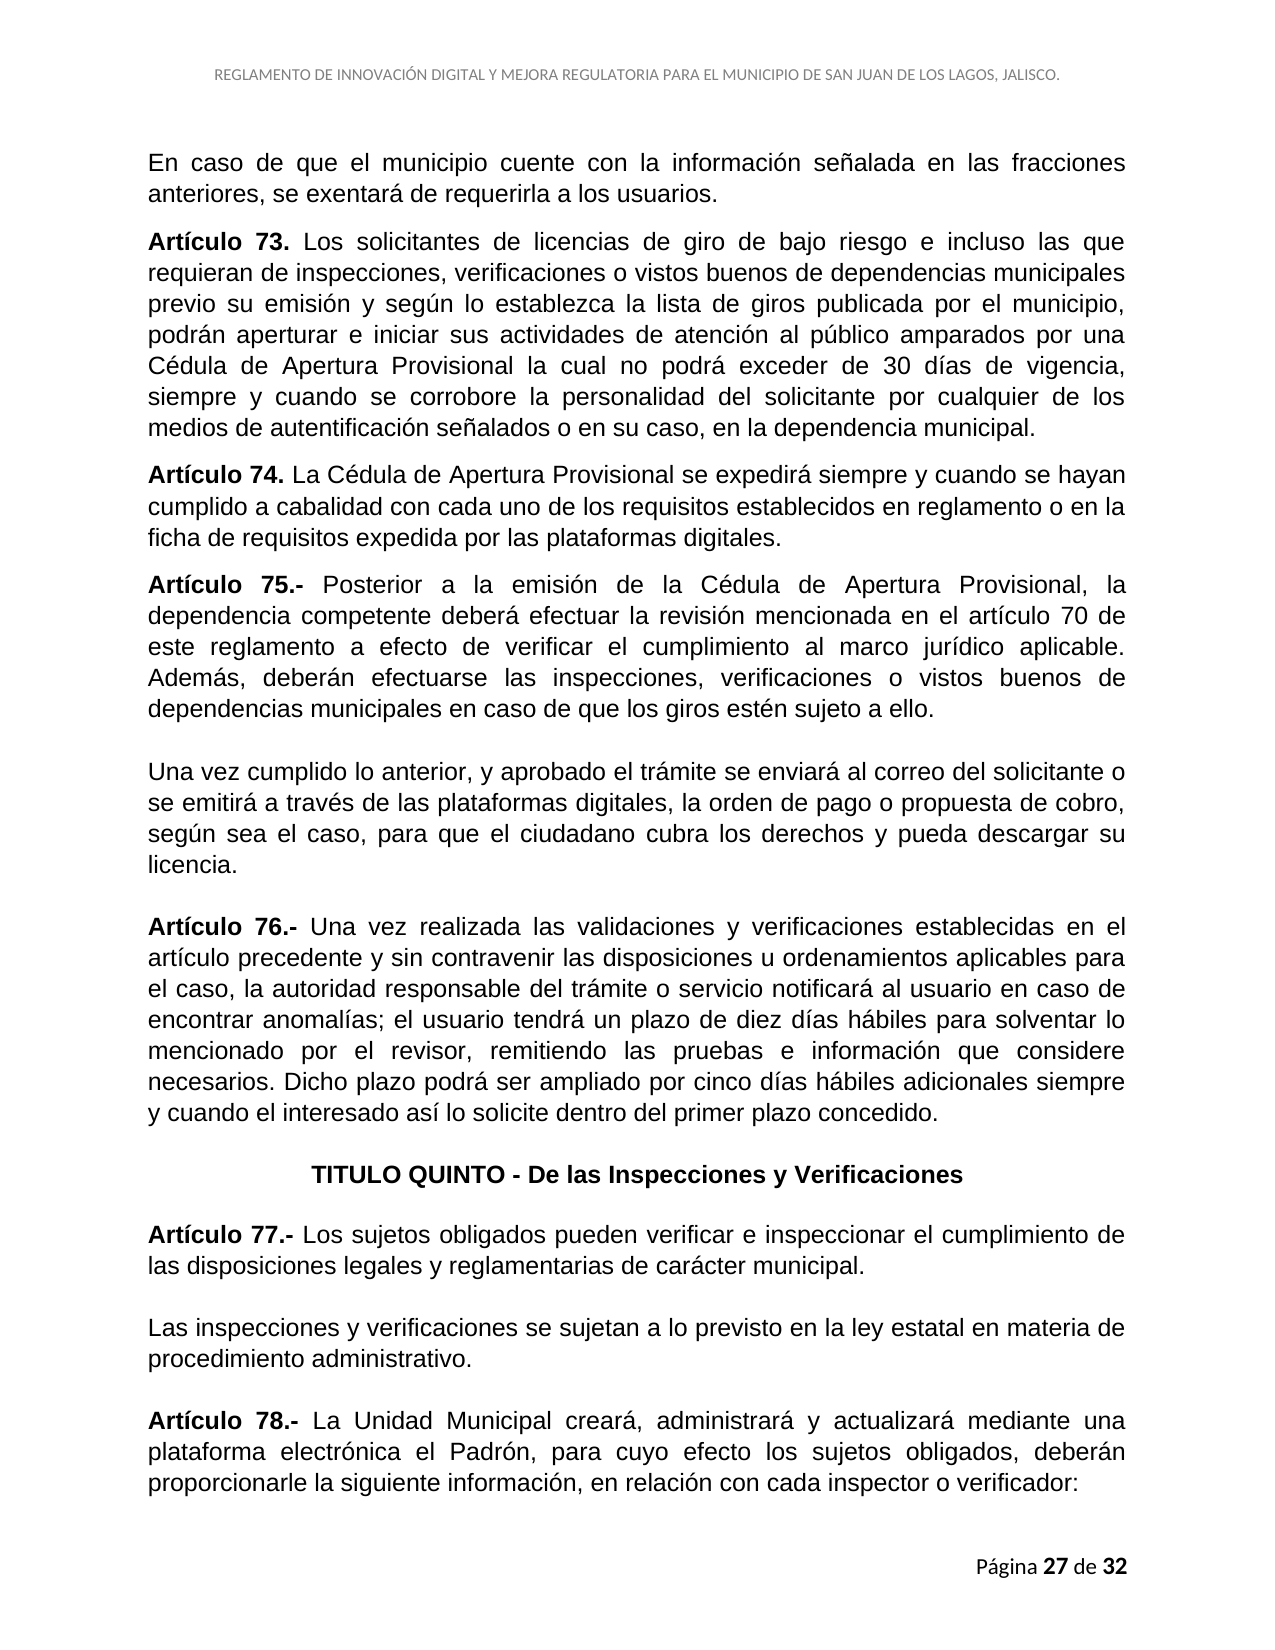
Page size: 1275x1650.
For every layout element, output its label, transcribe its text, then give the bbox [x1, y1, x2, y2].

text Artículo 75.- Posterior a la emisión de la Cédula de Apertura Provisional, la dependencia competente deberá efectuar la revisión mencionada en el artículo 70 de este reglamento a efecto de verificar el cumplimiento al marco jurídico aplicable. Además, deberán efectuarse las inspecciones, verificaciones o vistos buenos de dependencias municipales en caso de que los giros estén sujeto a ello. [148, 570, 1127, 723]
text Las inspecciones y verificaciones se sujetan a lo previsto en la ley estatal en materia de procedimiento administrativo. [148, 1313, 1127, 1373]
text Una vez cumplido lo anterior, y aprobado el trámite se enviará al correo del solicitante o se emitirá a través de las plataformas digitales, la orden de pago o propuesta de cobro, según sea el caso, para que el ciudadano cubra los derechos y pueda descargar su licencia. [148, 756, 1127, 878]
text Artículo 73. Los solicitantes de licencias de giro de bajo riesgo e incluso las que requieran de inspecciones, verificaciones o vistos buenos de dependencias municipales previo su emisión y según lo establezca la lista de giros publicada por el municipio, podrán aperturar e iniciar sus actividades de atención al público amparados por una Cédula de Apertura Provisional la cual no podrá exceder de 30 días de vigencia, siempre y cuando se corrobore la personalidad del solicitante por cualquier de los medios de autentificación señalados o en su caso, en la dependencia municipal. [148, 226, 1127, 441]
subtitle TITULO QUINTO - De las Inspecciones y Verificaciones [148, 1160, 1127, 1189]
text Artículo 77.- Los sujetos obligados pueden verificar e inspeccionar el cumplimiento de las disposiciones legales y reglamentarias de carácter municipal. [148, 1220, 1127, 1279]
text Artículo 76.- Una vez realizada las validaciones y verificaciones establecidas en el artículo precedente y sin contravenir las disposiciones u ordenamientos aplicables para el caso, la autoridad responsable del trámite o servicio notificará al usuario en caso de encontrar anomalías; el usuario tendrá un plazo de diez días hábiles para solventar lo mencionado por el revisor, remitiendo las pruebas e información que considere necesarios. Dicho plazo podrá ser ampliado por cinco días hábiles adicionales siempre y cuando el interesado así lo solicite dentro del primer plazo concedido. [148, 912, 1127, 1127]
text En caso de que el municipio cuente con la información señalada en las fracciones anteriores, se exentará de requerirla a los usuarios. [148, 148, 1127, 207]
text Artículo 78.- La Unidad Municipal creará, administrará y actualizará mediante una plataforma electrónica el Padrón, para cuyo efecto los sujetos obligados, deberán proporcionarle la siguiente información, en relación con cada inspector o verificador: [148, 1406, 1127, 1497]
text Artículo 74. La Cédula de Apertura Provisional se expedirá siempre y cuando se hayan cumplido a cabalidad con cada uno de los requisitos establecidos en reglamento o en la ficha de requisitos expedida por las plataformas digitales. [148, 460, 1127, 551]
